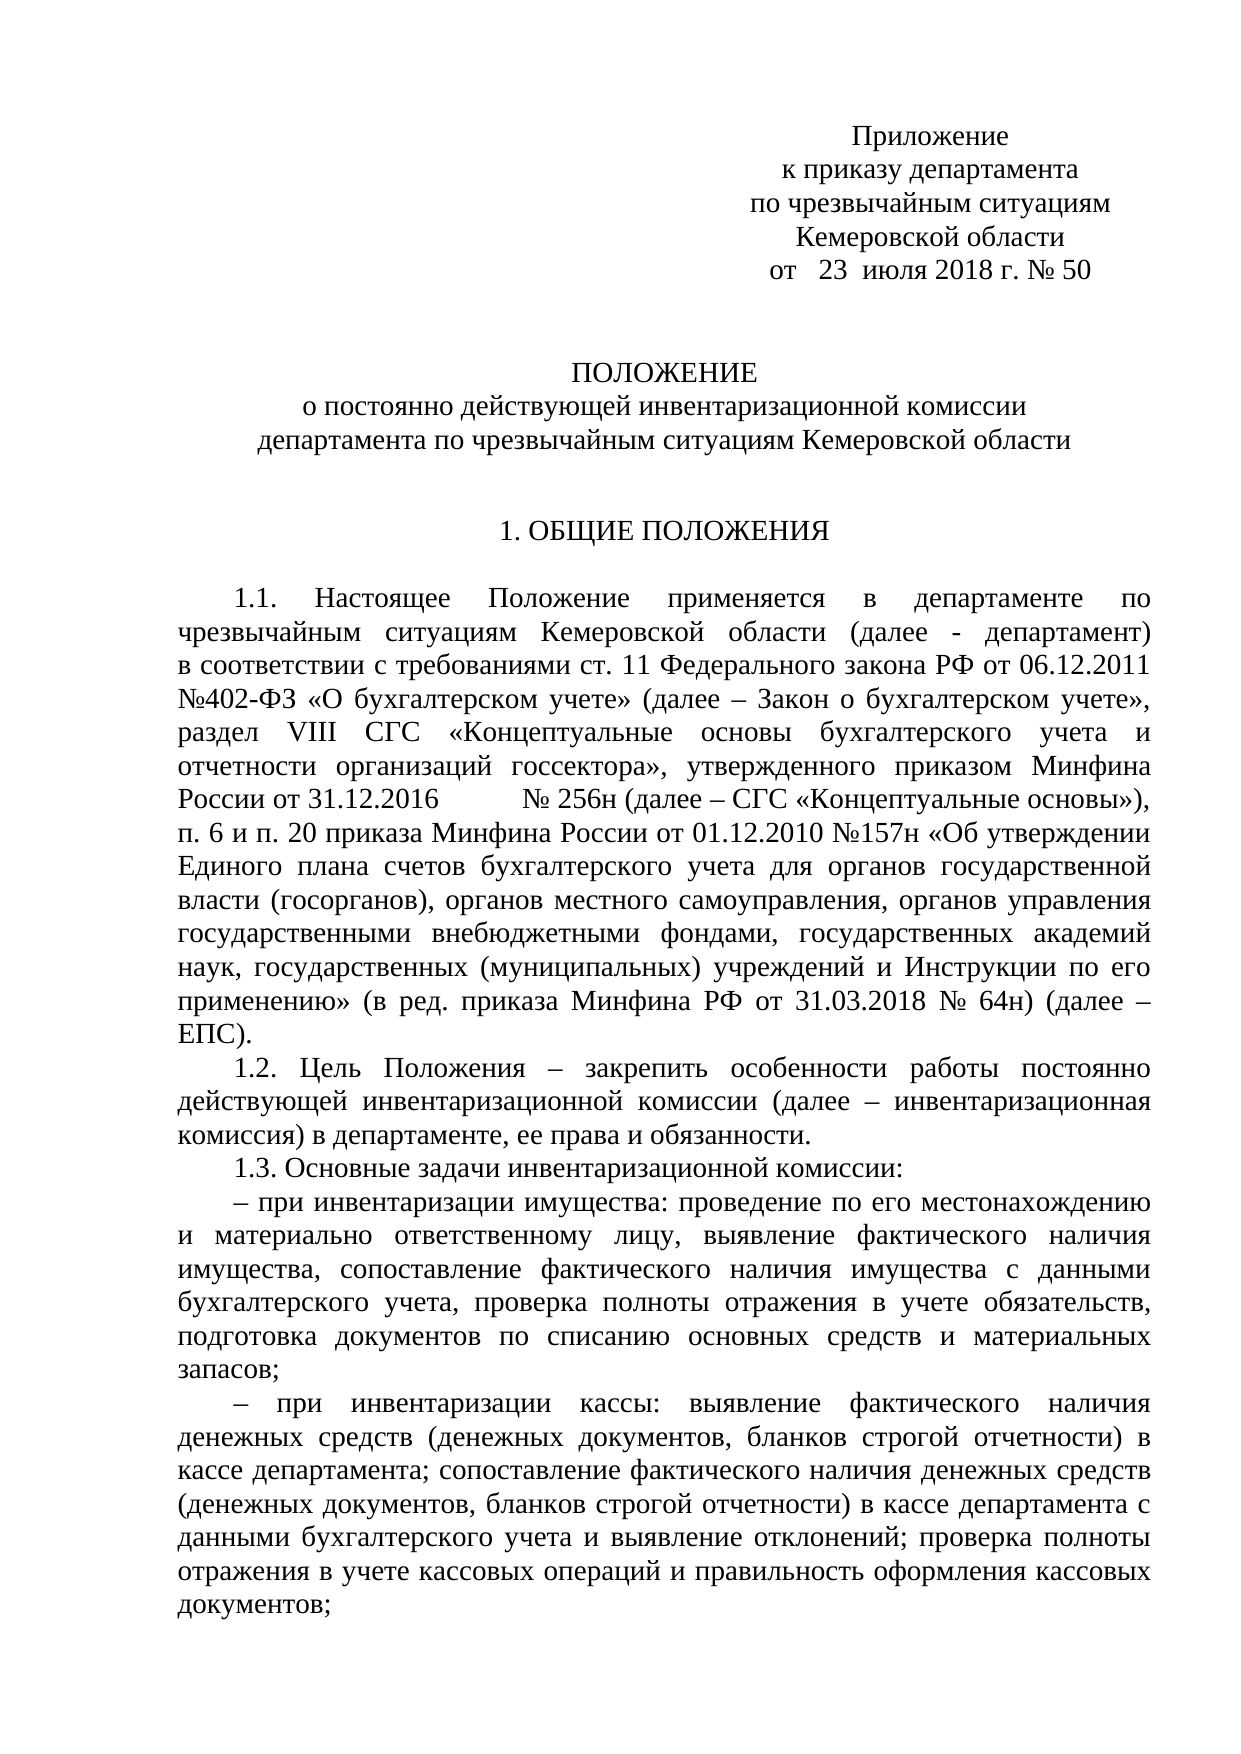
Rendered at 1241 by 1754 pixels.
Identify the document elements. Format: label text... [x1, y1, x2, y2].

text Приложение [709, 118, 1152, 152]
text 1.1. Настоящее Положение применяется в департаменте по чрезвычайным ситуациям Кемеровской области (далее - департамент) в соответствии с требованиями ст. 11 Федерального закона РФ от 06.12.2011 №402-ФЗ «О бухгалтерском учете» (далее – Закон о бухгалтерском учете», раздел VIII СГС «Концептуальные основы бухгалтерского учета и отчетности организаций госсектора», утвержденного приказом Минфина России от 31.12.2016 № 256н (далее – СГС «Концептуальные основы»), п. 6 и п. 20 приказа Минфина России от 01.12.2010 №157н «Об утверждении Единого плана счетов бухгалтерского учета для органов государственной власти (госорганов), органов местного самоуправления, органов управления государственными внебюджетными фондами, государственных академий наук, государственных (муниципальных) учреждений и Инструкции по его применению» (в ред. приказа Минфина РФ от 31.03.2018 № 64н) (далее – ЕПС). [177, 580, 1152, 1050]
text 1.2. Цель Положения – закрепить особенности работы постоянно действующей инвентаризационной комиссии (далее – инвентаризационная комиссия) в департаменте, ее права и обязанности. [177, 1050, 1152, 1150]
text – при инвентаризации кассы: выявление фактического наличия денежных средств (денежных документов, бланков строгой отчетности) в кассе департамента; сопоставление фактического наличия денежных средств (денежных документов, бланков строгой отчетности) в кассе департамента с данными бухгалтерского учета и выявление отклонений; проверка полноты отражения в учете кассовых операций и правильность оформления кассовых документов; [177, 1385, 1152, 1620]
text о постоянно действующей инвентаризационной комиссии [177, 388, 1152, 422]
text департамента по чрезвычайным ситуациям Кемеровской области [177, 422, 1152, 456]
list 1. ОБЩИЕ ПОЛОЖЕНИЯ [177, 513, 1152, 547]
text по чрезвычайным ситуациям Кемеровской области [709, 185, 1152, 252]
text ПОЛОЖЕНИЕ [177, 355, 1152, 388]
text от 23 июля 2018 г. № 50 [709, 252, 1152, 286]
text 1.3. Основные задачи инвентаризационной комиссии: [177, 1150, 1152, 1184]
text – при инвентаризации имущества: проведение по его местонахождению и материально ответственному лицу, выявление фактического наличия имущества, сопоставление фактического наличия имущества с данными бухгалтерского учета, проверка полноты отражения в учете обязательств, подготовка документов по списанию основных средств и материальных запасов; [177, 1184, 1152, 1385]
text к приказу департамента [709, 152, 1152, 185]
